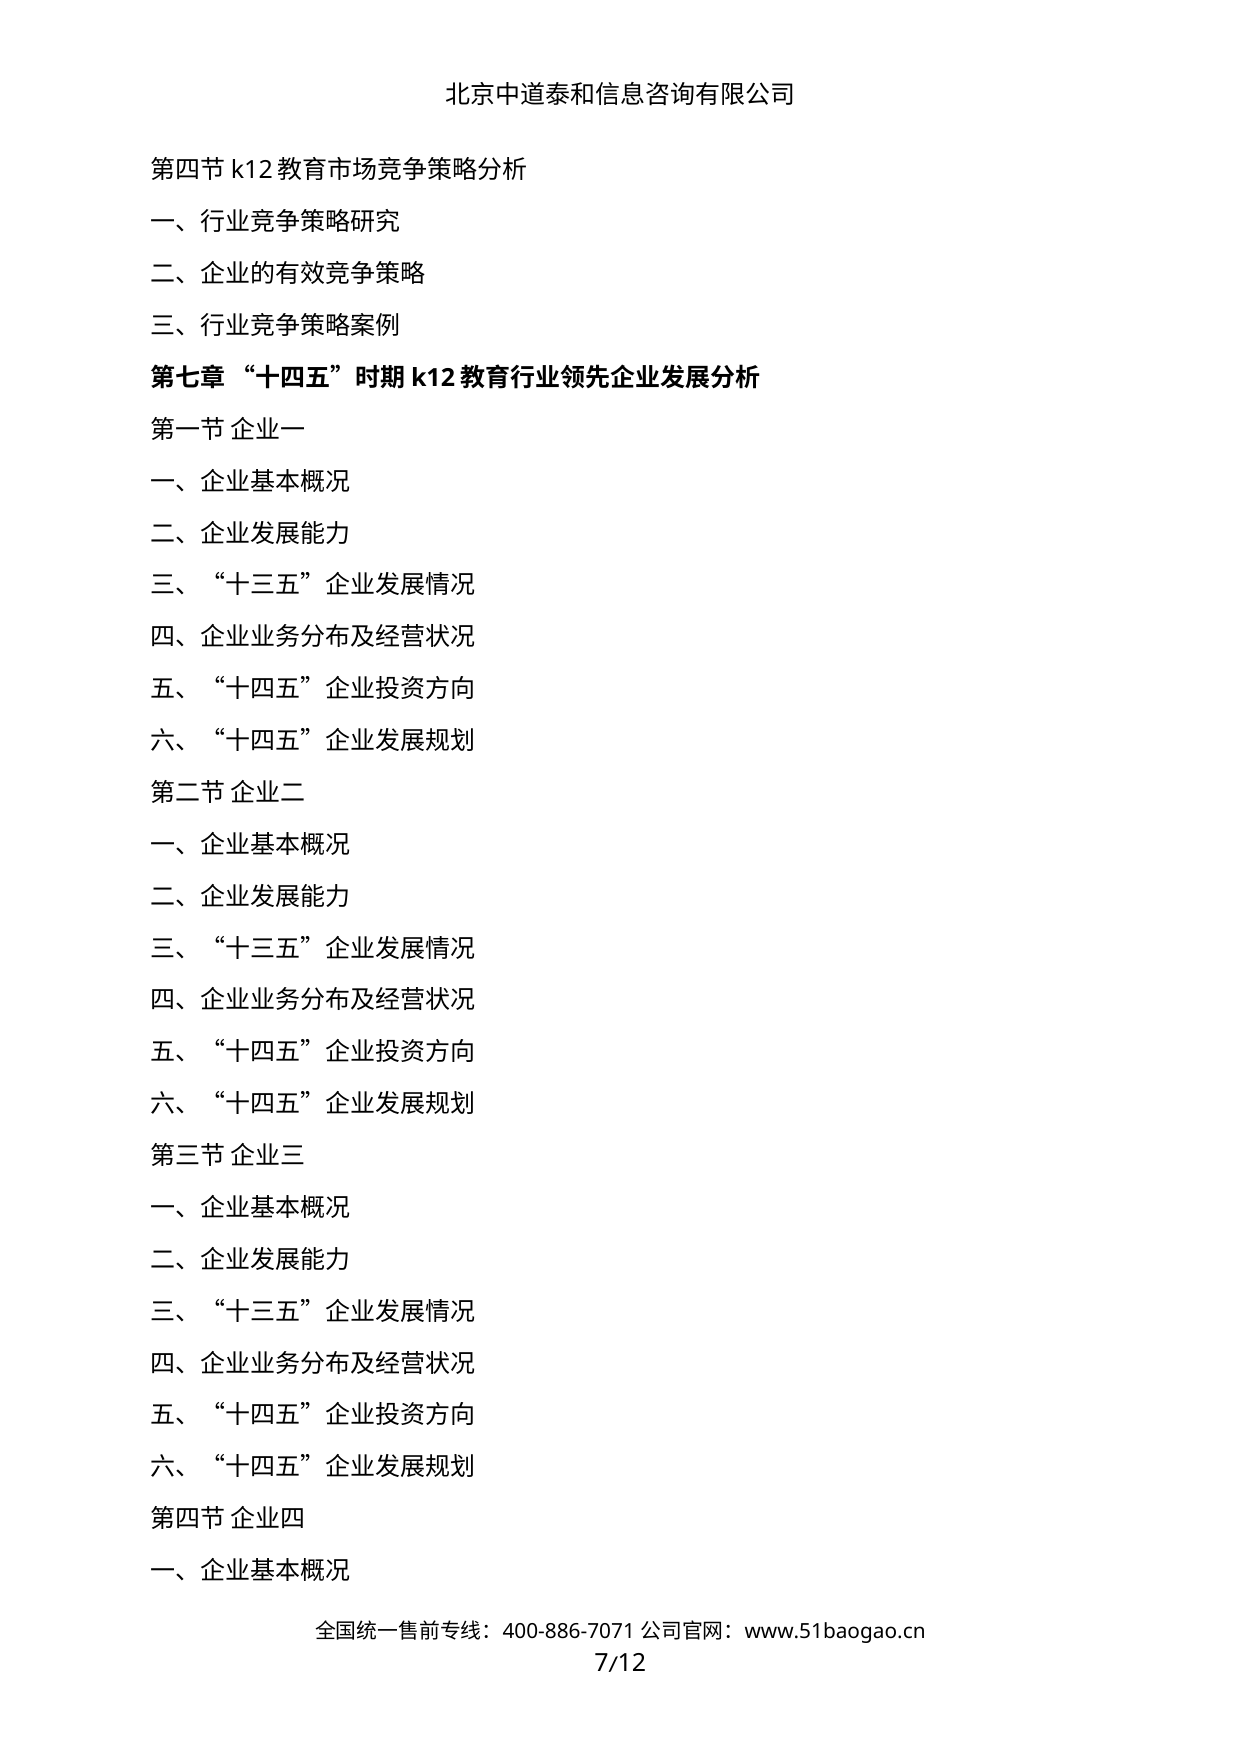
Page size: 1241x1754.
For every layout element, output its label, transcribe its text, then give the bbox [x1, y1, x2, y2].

text 三、“十三五”企业发展情况 [150, 565, 1090, 601]
text 一、企业基本概况 [150, 1551, 1090, 1587]
text 二、企业发展能力 [150, 1239, 1090, 1276]
text 第一节 企业一 [150, 409, 1090, 446]
text 五、“十四五”企业投资方向 [150, 1395, 1090, 1431]
text 四、企业业务分布及经营状况 [150, 1343, 1090, 1379]
text 二、企业发展能力 [150, 876, 1090, 912]
text 二、企业发展能力 [150, 513, 1090, 549]
text 一、企业基本概况 [150, 824, 1090, 861]
text 第四节 k12教育市场竞争策略分析 [150, 150, 1090, 186]
text 一、行业竞争策略研究 [150, 202, 1090, 238]
text 三、行业竞争策略案例 [150, 306, 1090, 342]
text 三、“十三五”企业发展情况 [150, 1291, 1090, 1327]
text 四、企业业务分布及经营状况 [150, 980, 1090, 1016]
text 四、企业业务分布及经营状况 [150, 617, 1090, 653]
text 第三节 企业三 [150, 1136, 1090, 1172]
text 第二节 企业二 [150, 772, 1090, 809]
text 第七章 “十四五”时期k12教育行业领先企业发展分析 [150, 357, 1090, 394]
text 第四节 企业四 [150, 1499, 1090, 1535]
text 五、“十四五”企业投资方向 [150, 669, 1090, 705]
text 一、企业基本概况 [150, 1187, 1090, 1224]
text 六、“十四五”企业发展规划 [150, 1084, 1090, 1120]
text 五、“十四五”企业投资方向 [150, 1032, 1090, 1068]
text 六、“十四五”企业发展规划 [150, 721, 1090, 757]
text 三、“十三五”企业发展情况 [150, 928, 1090, 964]
text 六、“十四五”企业发展规划 [150, 1447, 1090, 1483]
text 二、企业的有效竞争策略 [150, 254, 1090, 290]
text 一、企业基本概况 [150, 461, 1090, 497]
